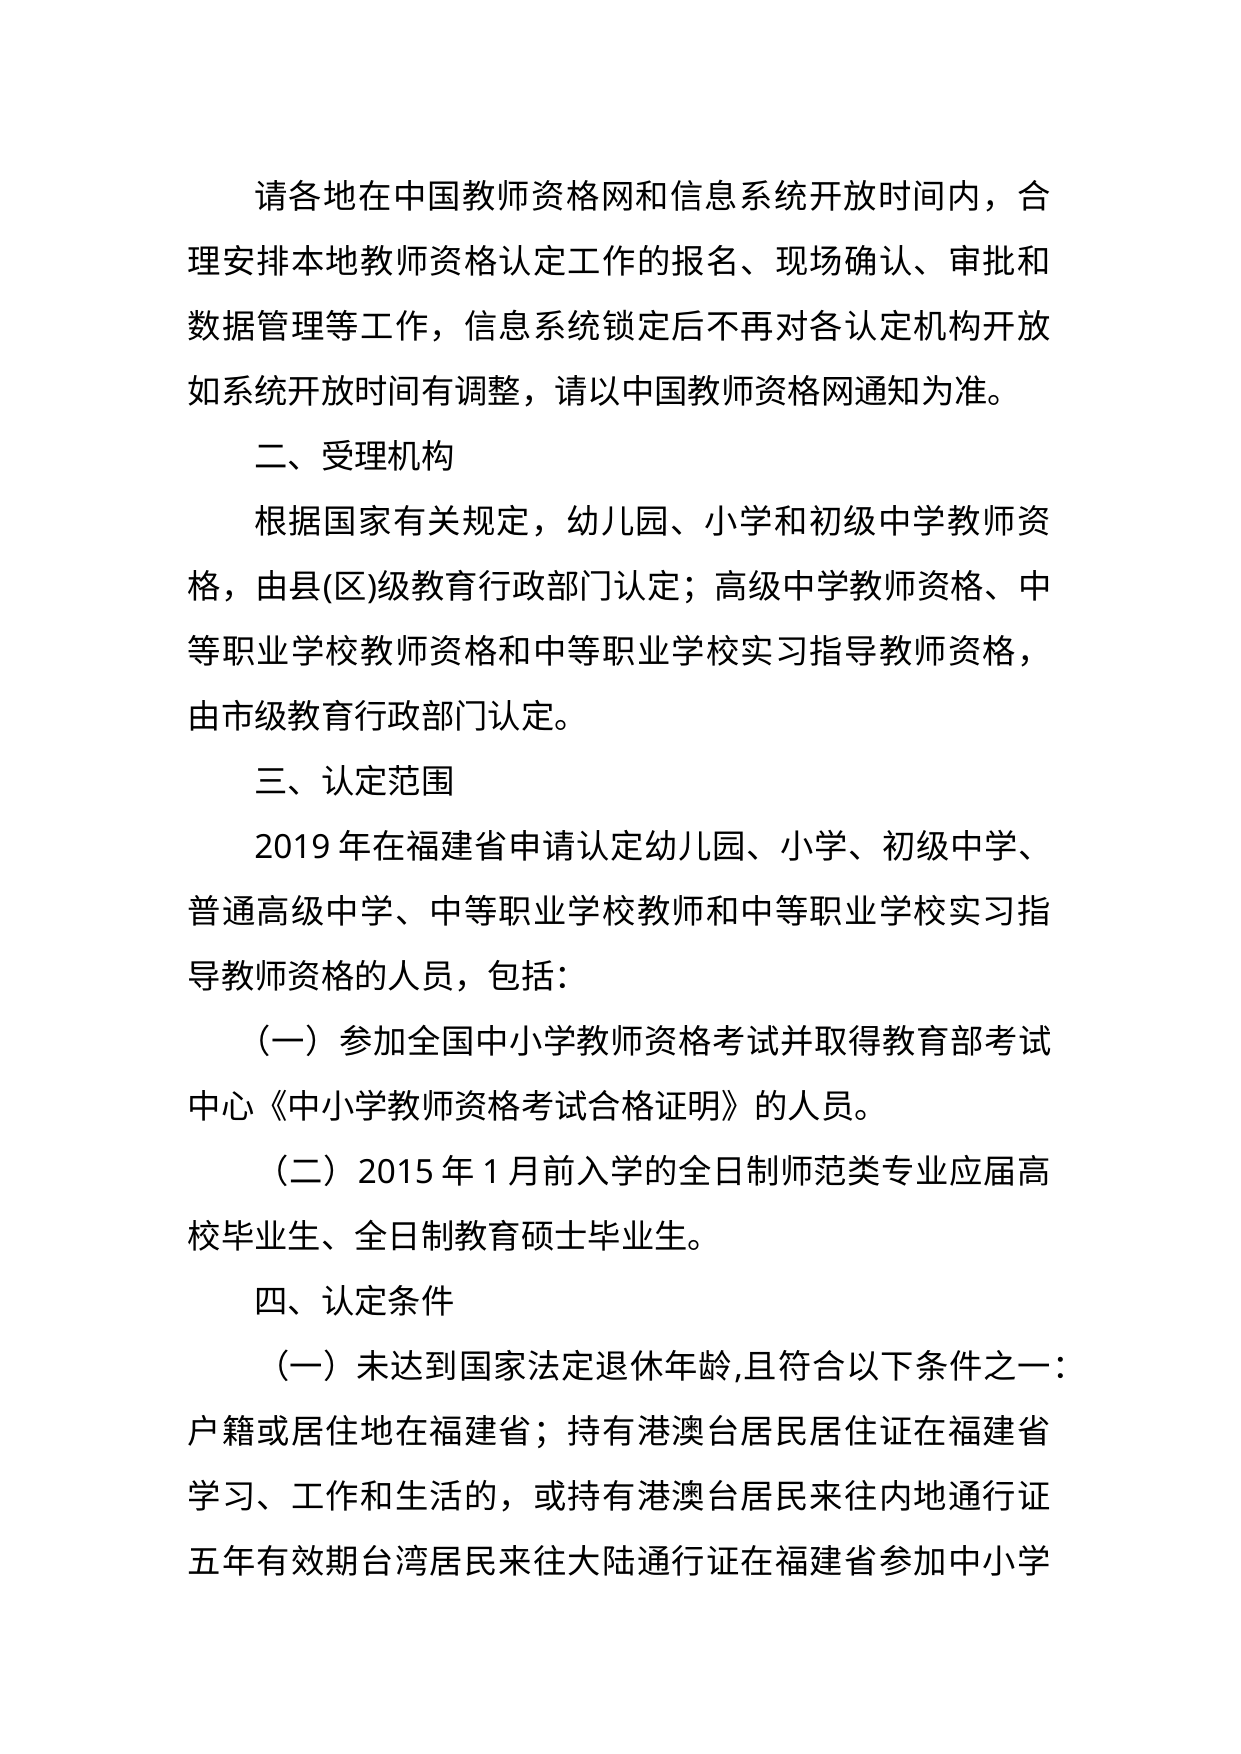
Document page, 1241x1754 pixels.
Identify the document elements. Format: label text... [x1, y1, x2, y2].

text 三、认定范围 [187, 747, 1053, 812]
text 2019年在福建省申请认定幼儿园、小学、初级中学、普通高级中学、中等职业学校教师和中等职业学校实习指导教师资格的人员，包括： [187, 812, 1053, 1007]
text 四、认定条件 [187, 1267, 1053, 1332]
text 二、受理机构 [187, 422, 1053, 487]
text 根据国家有关规定，幼儿园、小学和初级中学教师资格，由县(区)级教育行政部门认定；高级中学教师资格、中等职业学校教师资格和中等职业学校实习指导教师资格，由市级教育行政部门认定。 [187, 487, 1053, 747]
text （二）2015年1月前入学的全日制师范类专业应届高校毕业生、全日制教育硕士毕业生。 [187, 1137, 1053, 1267]
text （一）参加全国中小学教师资格考试并取得教育部考试中心《中小学教师资格考试合格证明》的人员。 [187, 1007, 1053, 1137]
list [187, 1332, 1053, 1592]
text 请各地在中国教师资格网和信息系统开放时间内，合理安排本地教师资格认定工作的报名、现场确认、审批和数据管理等工作，信息系统锁定后不再对各认定机构开放。如系统开放时间有调整，请以中国教师资格网通知为准。 [187, 162, 1053, 422]
